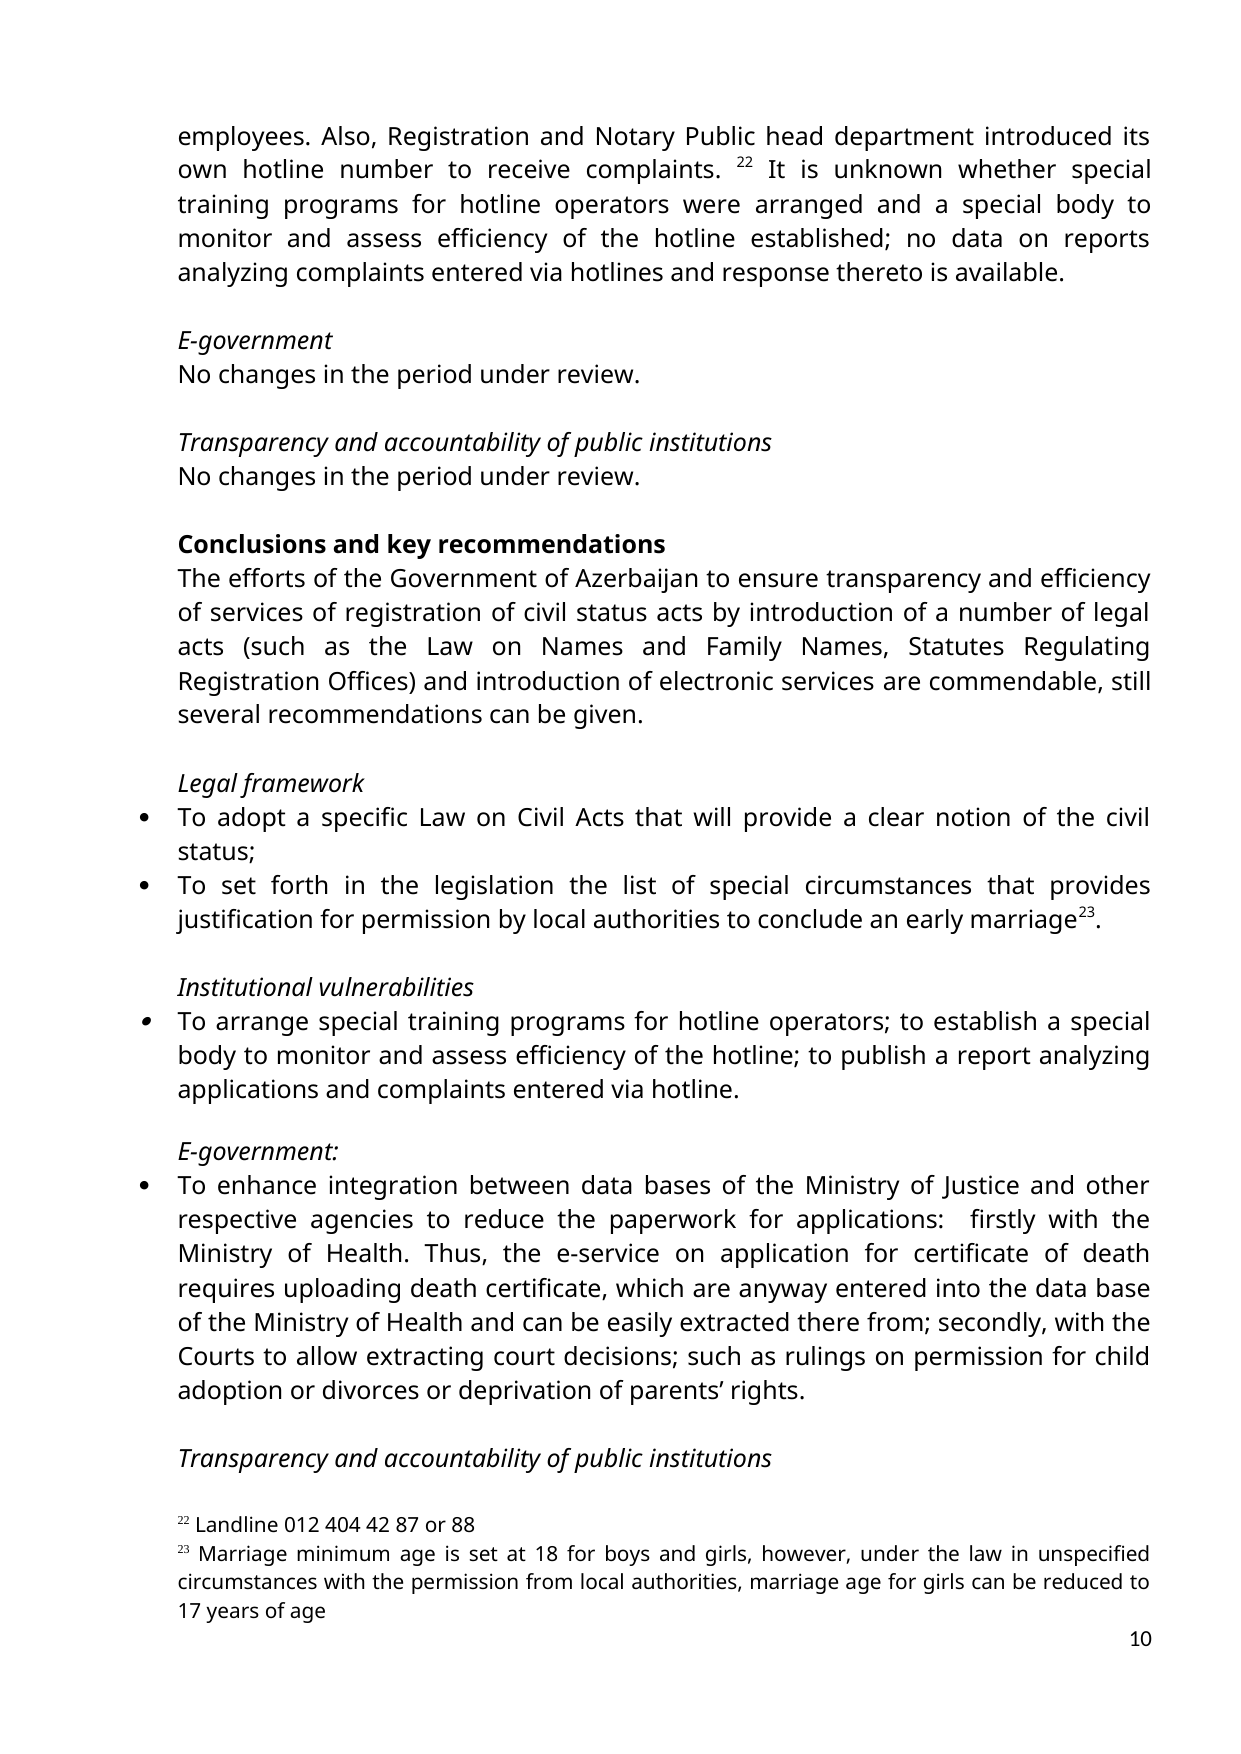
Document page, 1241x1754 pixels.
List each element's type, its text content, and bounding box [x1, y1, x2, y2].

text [177, 118, 1152, 288]
list To arrange special training programs for hotline operators; to establish a special body to monitor and assess efficiency of the hotline; to publish a report analyzing applications and complaints entered via hotline. [140, 1004, 1152, 1106]
text Transparency and accountability of public institutions [177, 425, 1152, 459]
text Conclusions and key recommendations [177, 527, 1152, 561]
text The efforts of the Government of Azerbaijan to ensure transparency and efficiency of services of registration of civil status acts by introduction of a number of legal acts (such as the Law on Names and Family Names, Statutes Regulating Registration Offices) and introduction of electronic services are commendable, still several recommendations can be given. [177, 561, 1152, 731]
list To adopt a specific Law on Civil Acts that will provide a clear notion of the civil status; [140, 799, 1152, 867]
text Institutional vulnerabilities [177, 970, 1152, 1004]
list To set forth in the legislation the list of special circumstances that provides justification for permission by local authorities to conclude an early marriage. [140, 867, 1152, 936]
text Transparency and accountability of public institutions [177, 1441, 1152, 1474]
text No changes in the period under review. [177, 459, 1152, 493]
text E-government [177, 322, 1152, 357]
text E-government: [177, 1134, 1152, 1168]
text No changes in the period under review. [177, 357, 1152, 391]
text Legal framework [177, 765, 1152, 799]
list To enhance integration between data bases of the Ministry of Justice and other respective agencies to reduce the paperwork for applications: firstly with the Ministry of Health. Thus, the e-service on application for certificate of death requires uploading death certificate, which are anyway entered into the data base of the Ministry of Health and can be easily extracted there from; secondly, with the Courts to allow extracting court decisions; such as rulings on permission for child adoption or divorces or deprivation of parents’ rights. [140, 1168, 1152, 1406]
